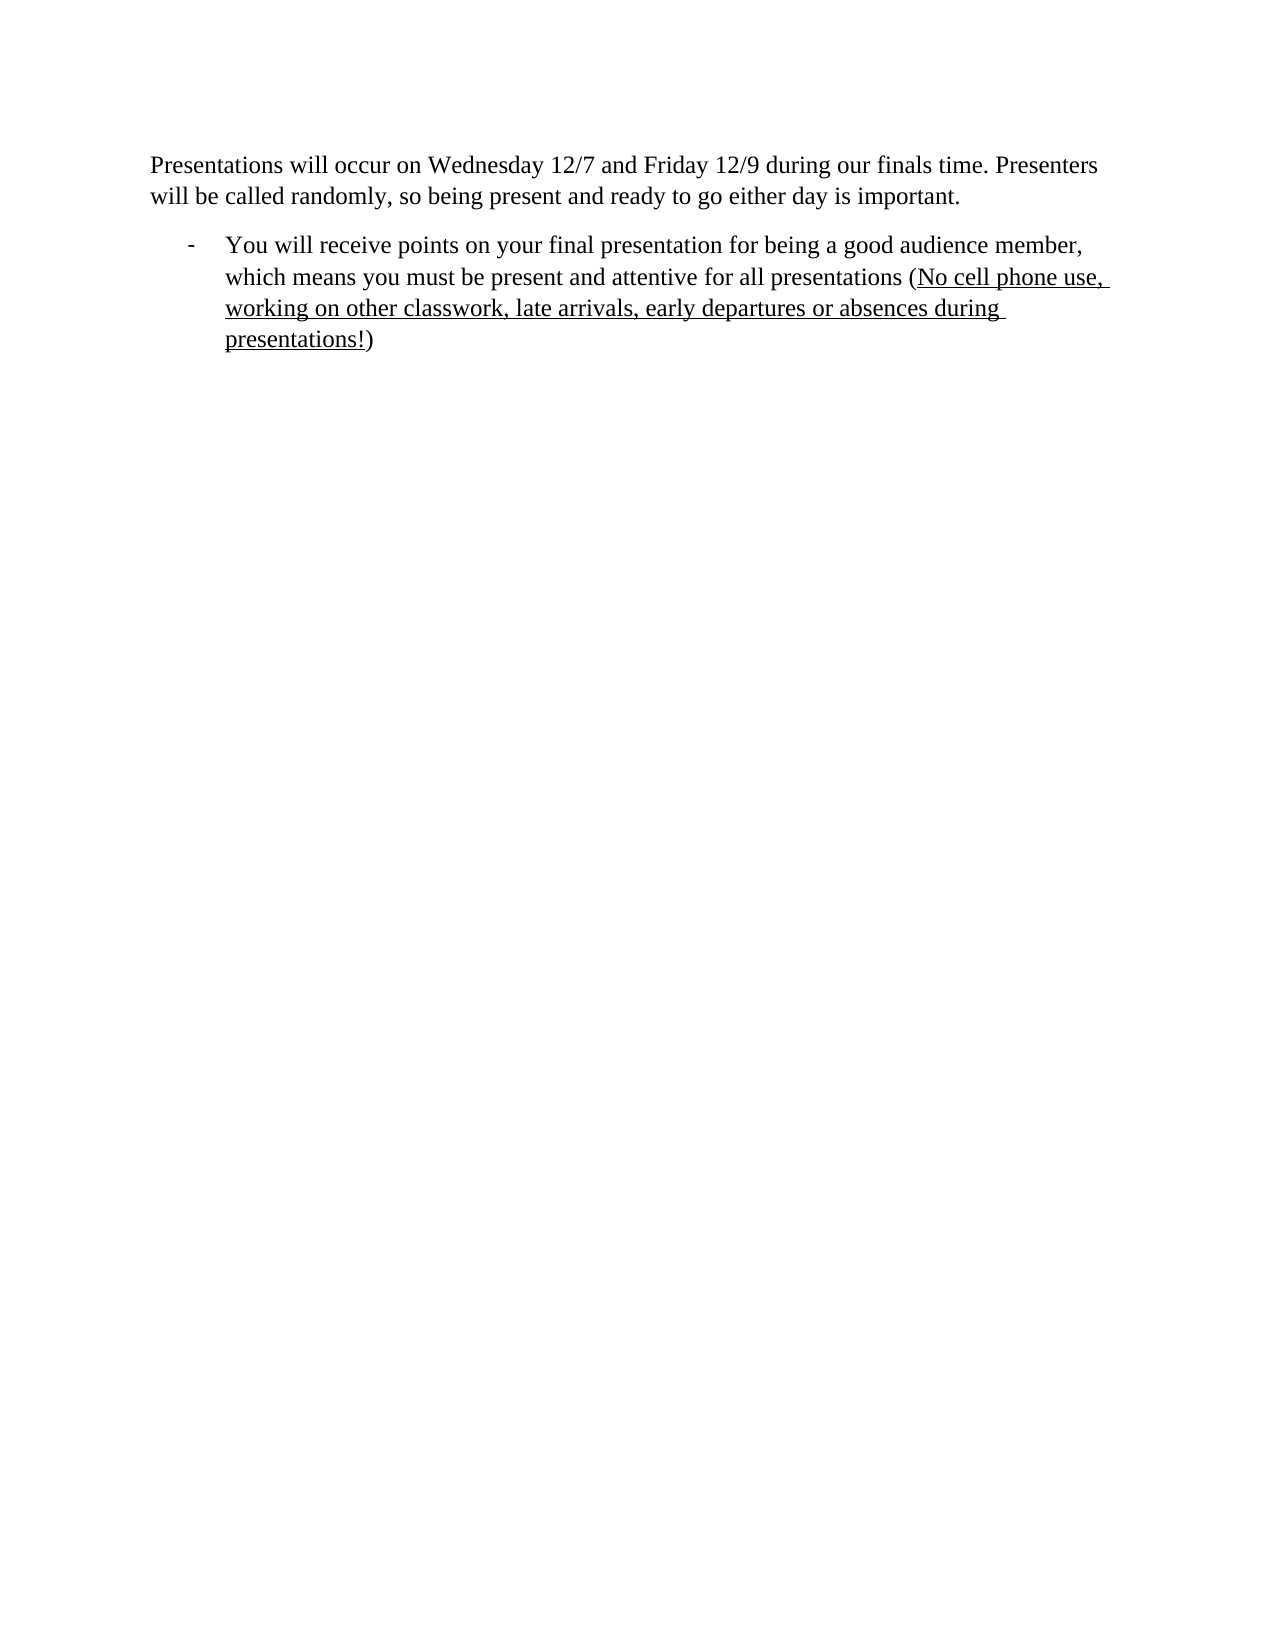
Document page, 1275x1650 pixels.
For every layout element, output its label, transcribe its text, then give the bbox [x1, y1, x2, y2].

list You will receive points on your final presentation for being a good audience member, which means you must be present and attentive for all presentations (No cell phone use, working on other classwork, late arrivals, early departures or absences during presentations!) [187, 229, 1125, 352]
text Presentations will occur on Wednesday 12/7 and Friday 12/9 during our finals time. Presenters will be called randomly, so being present and ready to go either day is important. [150, 150, 1125, 210]
